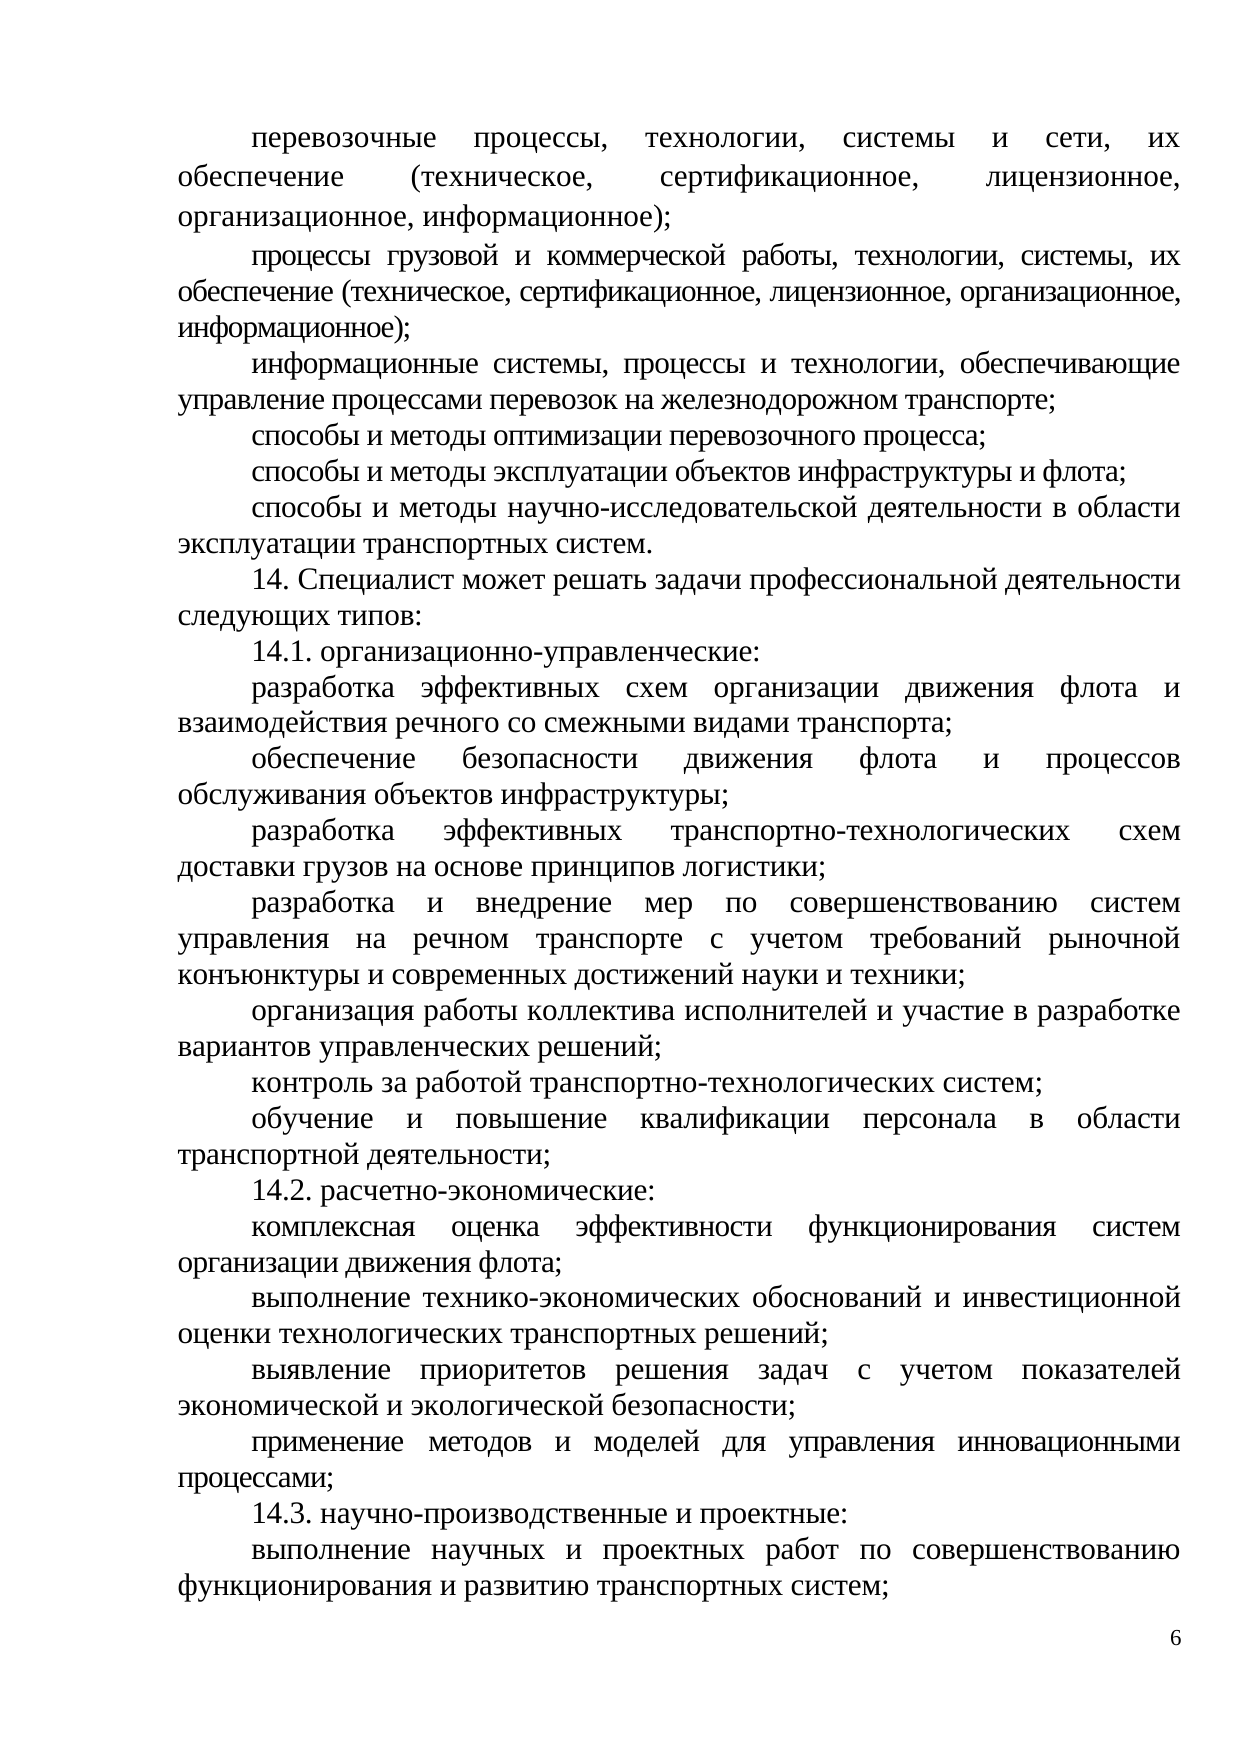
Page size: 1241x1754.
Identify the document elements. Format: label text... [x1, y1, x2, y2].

text выполнение технико-экономических обоснований и инвестиционной оценки технологических транспортных решений; [177, 1279, 1181, 1351]
text организация работы коллектива исполнителей и участие в разработке вариантов управленческих решений; [177, 991, 1181, 1063]
text разработка эффективных транспортно-технологических схем доставки грузов на основе принципов логистики; [177, 812, 1181, 883]
text 14.3. научно-производственные и проектные: [177, 1494, 1181, 1530]
text применение методов и моделей для управления инновационными процессами; [177, 1422, 1181, 1494]
text контроль за работой транспортно-технологических систем; [177, 1063, 1181, 1099]
text разработка и внедрение мер по совершенствованию систем управления на речном транспорте с учетом требований рыночной конъюнктуры и современных достижений науки и техники; [177, 883, 1181, 991]
text способы и методы научно-исследовательской деятельности в области эксплуатации транспортных систем. [177, 488, 1181, 560]
text способы и методы эксплуатации объектов инфраструктуры и флота; [177, 452, 1181, 488]
text разработка эффективных схем организации движения флота и взаимодействия речного со смежными видами транспорта; [177, 668, 1181, 740]
text 14.2. расчетно-экономические: [177, 1171, 1181, 1207]
text информационные системы, процессы и технологии, обеспечивающие управление процессами перевозок на железнодорожном транспорте; [177, 344, 1181, 416]
text 14. Специалист может решать задачи профессиональной деятельности следующих типов: [177, 560, 1181, 632]
text 14.1. организационно-управленческие: [177, 632, 1181, 668]
text процессы грузовой и коммерческой работы, технологии, системы, их обеспечение (техническое, сертификационное, лицензионное, организационное, информационное); [177, 237, 1181, 344]
text обеспечение безопасности движения флота и процессов обслуживания объектов инфраструктуры; [177, 740, 1181, 812]
text выявление приоритетов решения задач с учетом показателей экономической и экологической безопасности; [177, 1351, 1181, 1422]
text комплексная оценка эффективности функционирования систем организации движения флота; [177, 1207, 1181, 1279]
text выполнение научных и проектных работ по совершенствованию функционирования и развитию транспортных систем; [177, 1530, 1181, 1602]
text перевозочные процессы, технологии, системы и сети, их обеспечение (техническое, сертификационное, лицензионное, организационное, информационное); [177, 118, 1181, 233]
text способы и методы оптимизации перевозочного процесса; [177, 416, 1181, 452]
text обучение и повышение квалификации персонала в области транспортной деятельности; [177, 1099, 1181, 1171]
